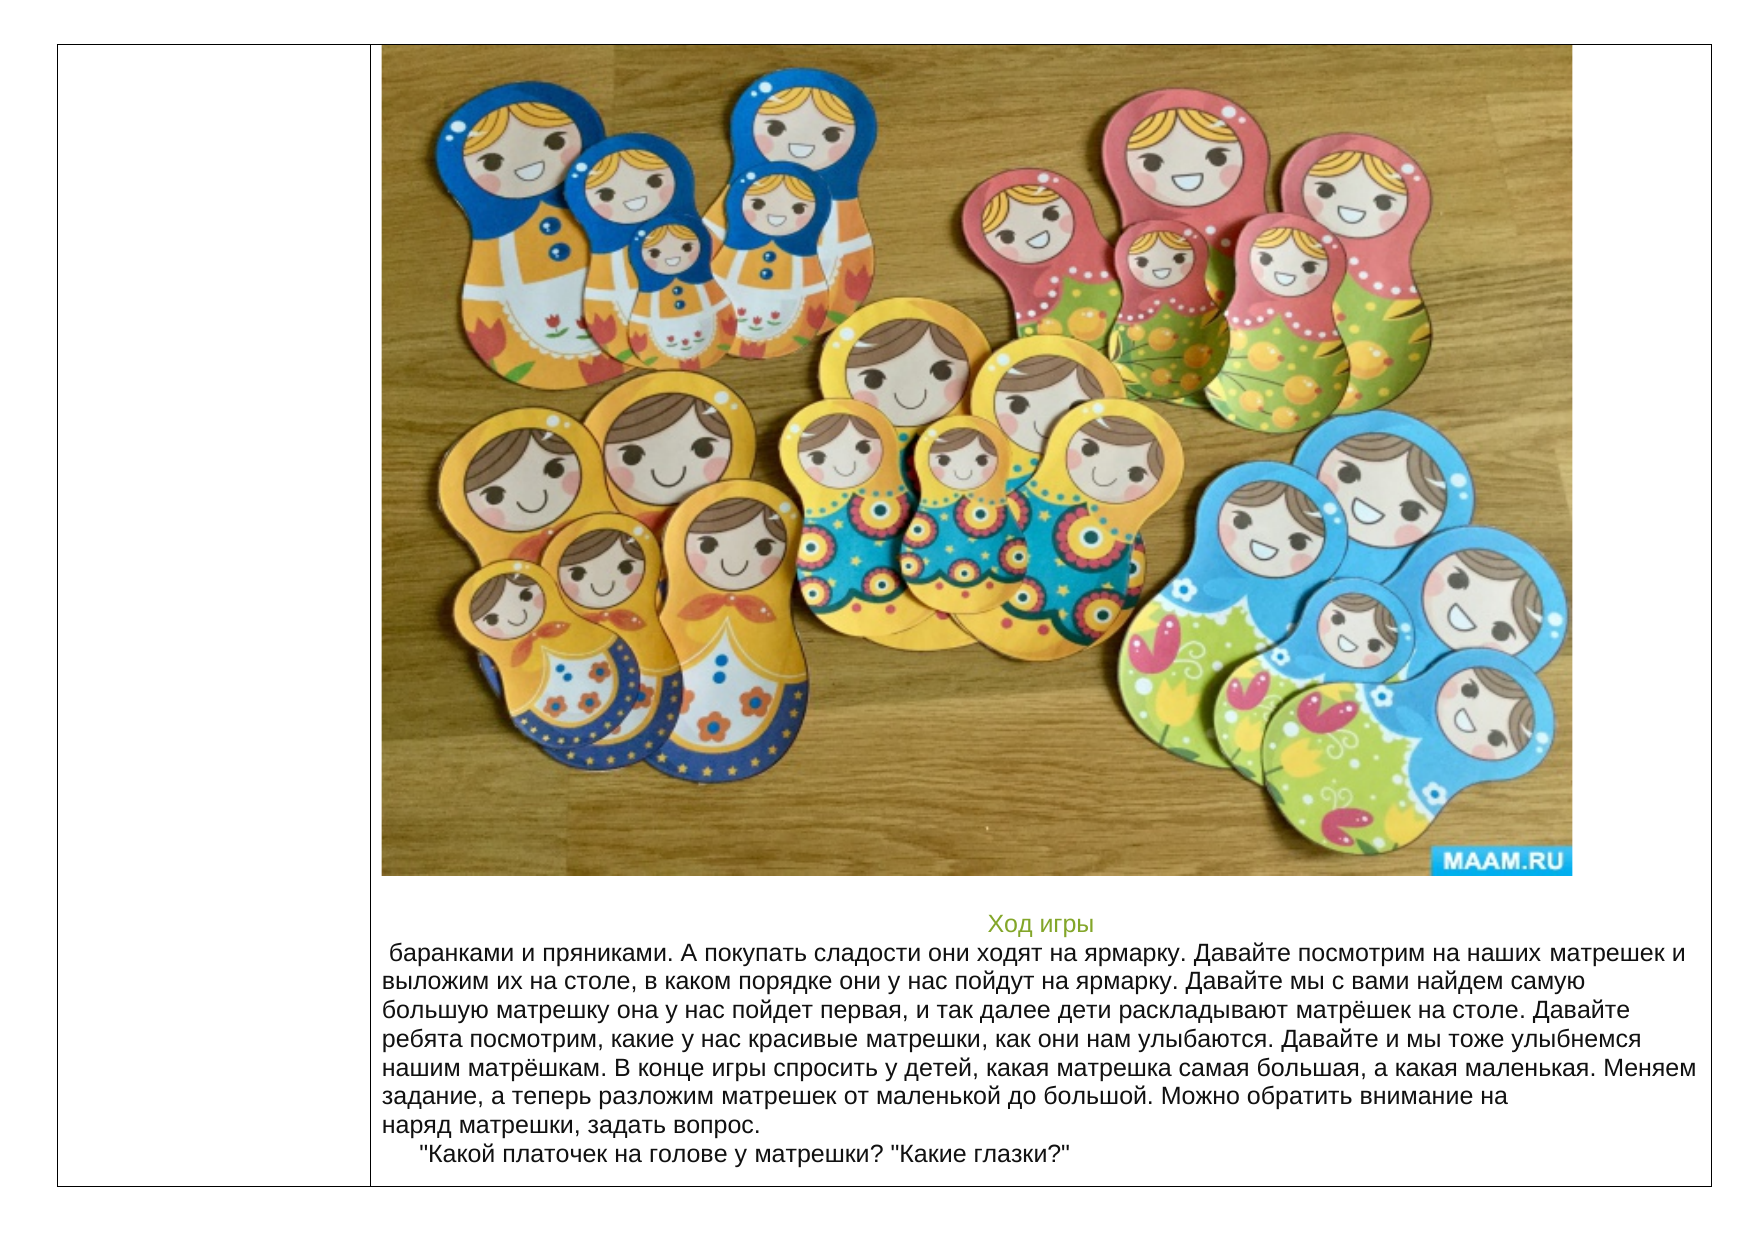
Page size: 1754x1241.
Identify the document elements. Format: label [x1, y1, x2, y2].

table_cell [58, 45, 370, 1186]
picture [381, 45, 1573, 876]
table_cell [371, 45, 1711, 1186]
